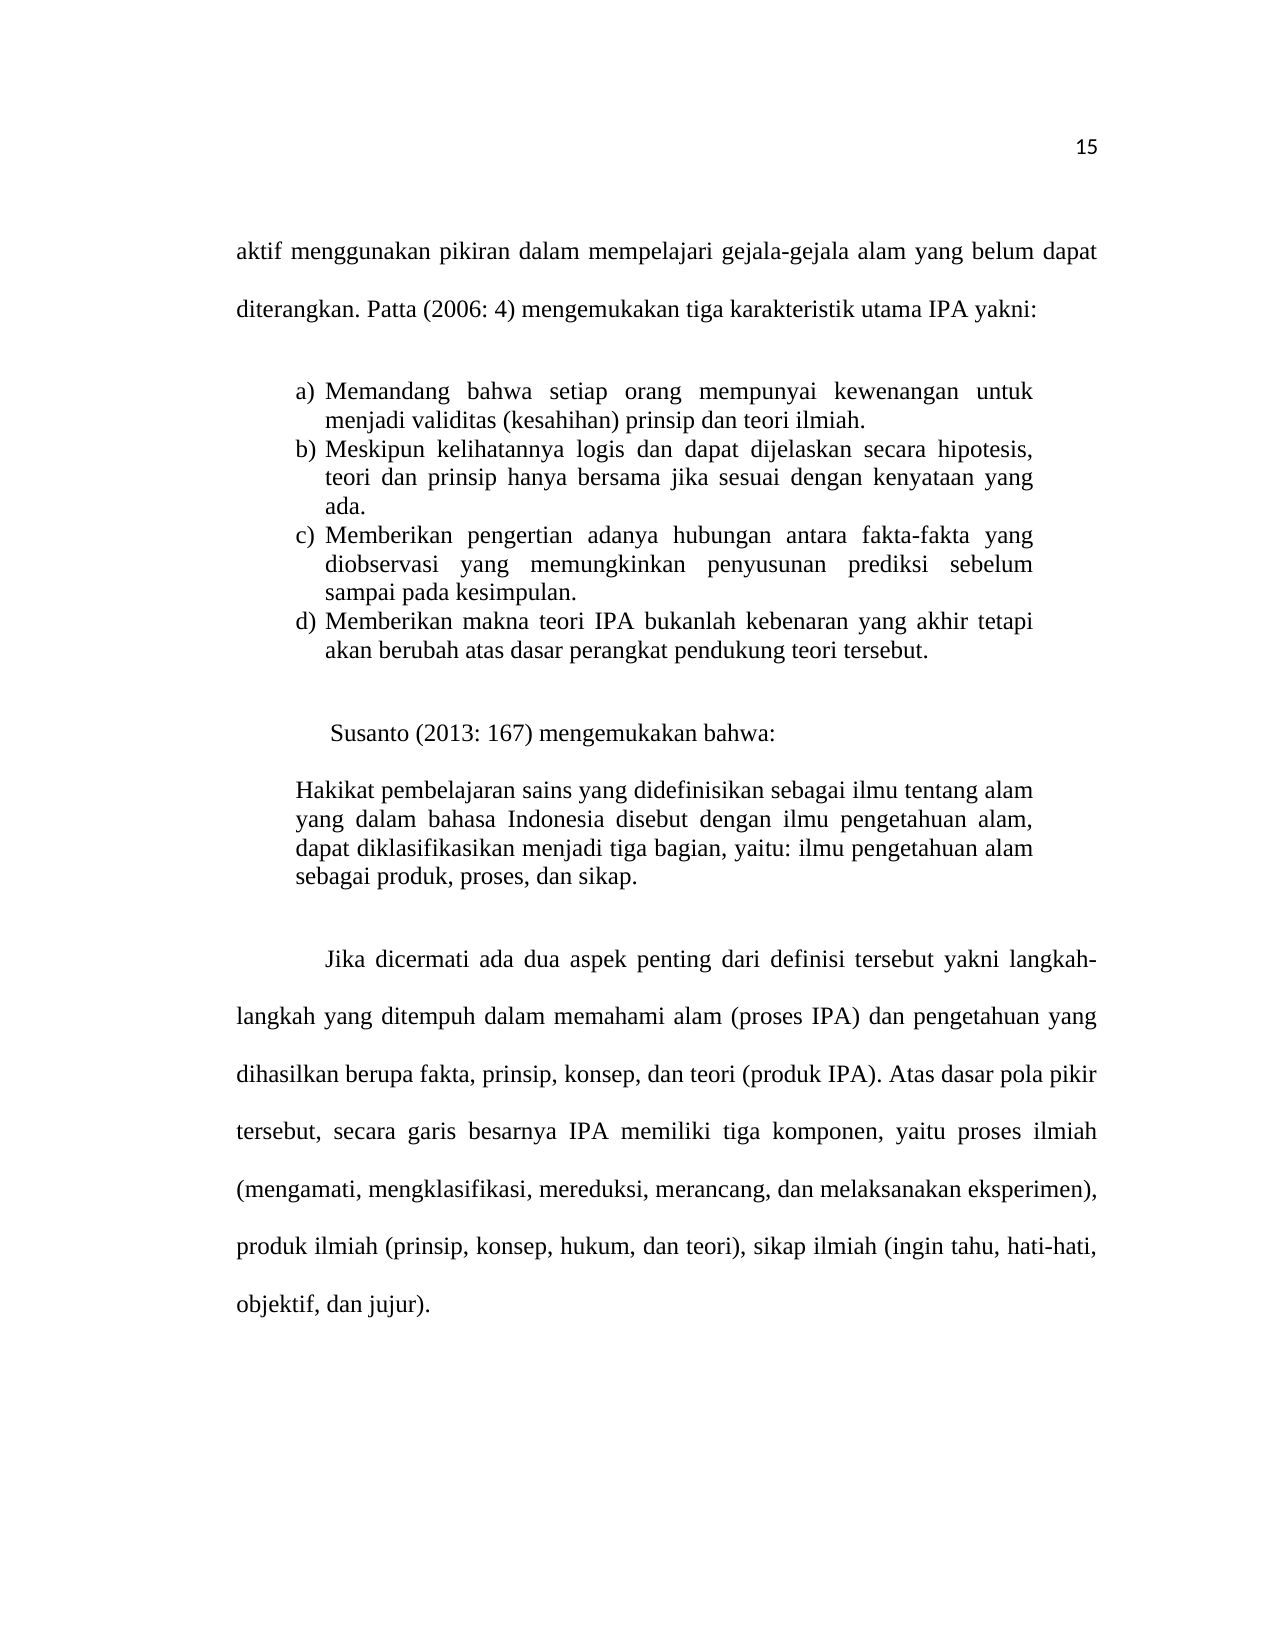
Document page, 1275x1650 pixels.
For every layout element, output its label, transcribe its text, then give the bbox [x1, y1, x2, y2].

list Susanto (2013: 167) mengemukakan bahwa: [236, 718, 1098, 746]
list Memberikan pengertian adanya hubungan antara fakta-fakta yang diobservasi yang memungkinkan penyusunan prediksi sebelum sampai pada kesimpulan. [295, 520, 1034, 606]
list Memberikan makna teori IPA bukanlah kebenaran yang akhir tetapi akan berubah atas dasar perangkat pendukung teori tersebut. [295, 606, 1034, 664]
text Jika dicermati ada dua aspek penting dari definisi tersebut yakni langkah-langkah yang ditempuh dalam memahami alam (proses IPA) dan pengetahuan yang dihasilkan berupa fakta, prinsip, konsep, dan teori (produk IPA). Atas dasar pola pikir tersebut, secara garis besarnya IPA memiliki tiga komponen, yaitu proses ilmiah (mengamati, mengklasifikasi, mereduksi, merancang, dan melaksanakan eksperimen), produk ilmiah (prinsip, konsep, hukum, dan teori), sikap ilmiah (ingin tahu, hati-hati, objektif, dan jujur). [236, 944, 1098, 1318]
list Hakikat pembelajaran sains yang didefinisikan sebagai ilmu tentang alam yang dalam bahasa Indonesia disebut dengan ilmu pengetahuan alam, dapat diklasifikasikan menjadi tiga bagian, yaitu: ilmu pengetahuan alam sebagai produk, proses, dan sikap. [295, 775, 1034, 890]
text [236, 236, 1098, 322]
list Memandang bahwa setiap orang mempunyai kewenangan untuk menjadi validitas (kesahihan) prinsip dan teori ilmiah. [295, 376, 1034, 434]
list Meskipun kelihatannya logis dan dapat dijelaskan secara hipotesis, teori dan prinsip hanya bersama jika sesuai dengan kenyataan yang ada. [295, 434, 1034, 520]
